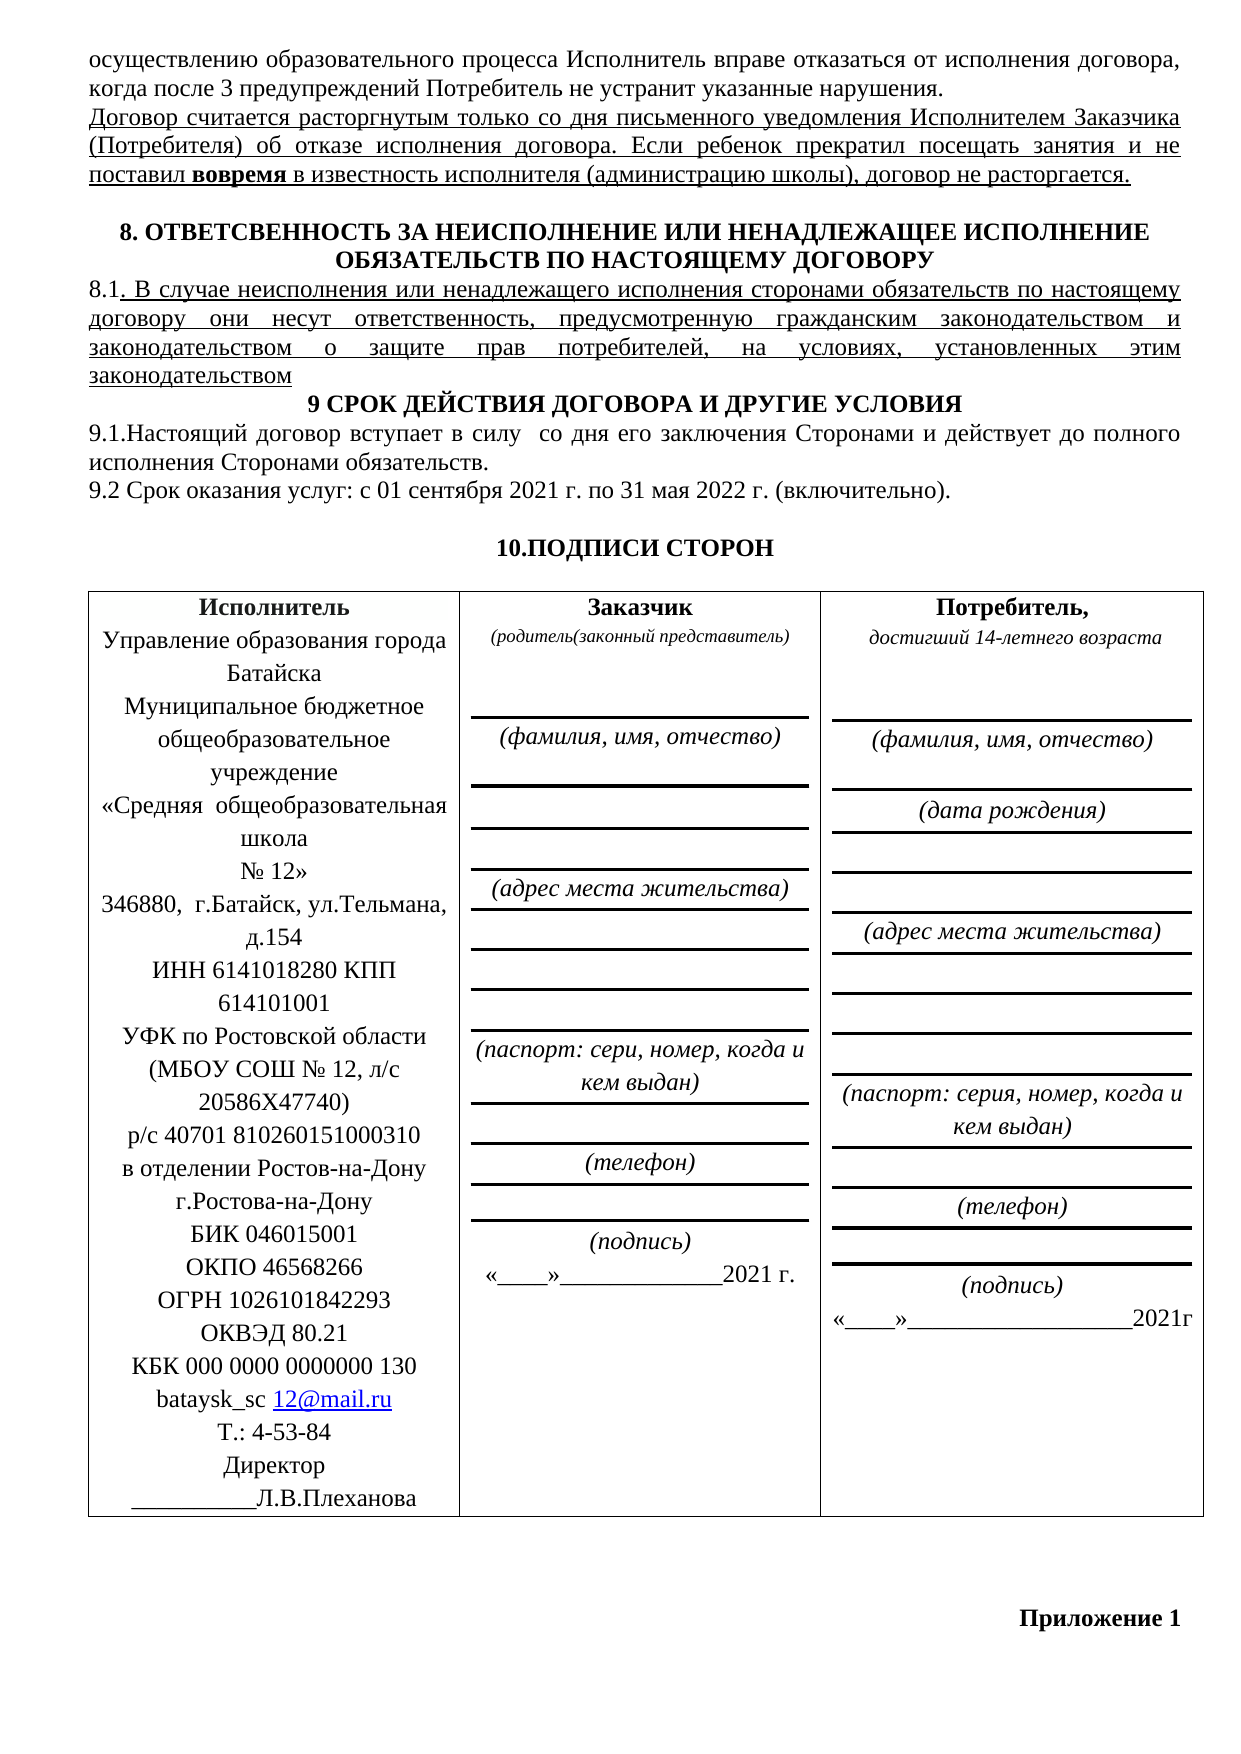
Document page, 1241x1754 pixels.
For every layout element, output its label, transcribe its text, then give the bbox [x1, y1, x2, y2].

text 8.1. В случае неисполнения или ненадлежащего исполнения сторонами обязательств по настоящему договору они несут ответственность, предусмотренную гражданским законодательством и законодательством о защите прав потребителей, на условиях, установленных этим законодательством [89, 329, 1181, 357]
text 9 СРОК ДЕЙСТВИЯ ДОГОВОРА И ДРУГИЕ УСЛОВИЯ [89, 389, 1181, 418]
text 9.2 Срок оказания услуг: с 01 сентября 2021 г. по 31 мая 2022 г. (включительно). [89, 476, 1181, 504]
text Договор считается расторгнутым только со дня письменного уведомления Исполнителем Заказчика (Потребителя) об отказе исполнения договора. Если ребенок прекратил посещать занятия и не поставил вовремя в известность исполнителя (администрацию школы), договор не расторгается. [89, 157, 1181, 188]
text 9.1.Настоящий договор вступает в силу со дня его заключения Сторонами и действует до полного исполнения Сторонами обязательств. [89, 418, 1181, 476]
table_header Заказчик (родитель(законный представитель) (фамилия, имя, отчество) (адрес места жительства) (паспорт: сери, номер, когда и кем выдан) (телефон) (подпись) «____»_____________2021 г. [460, 592, 820, 1516]
table_header Исполнитель Управление образования города Батайска Муниципальное бюджетное общеобразовательное учреждение «Средняя общеобразовательная школа № 12» 346880, г.Батайск, ул.Тельмана, д.154 ИНН 6141018280 КПП 614101001 УФК по Ростовской области (МБОУ СОШ № 12, л/с 20586Х47740) р/с 40701 810260151000310 в отделении Ростов-на-Дону г.Ростова-на-Дону БИК 046015001 ОКПО 46568266 ОГРН 1026101842293 ОКВЭД 80.21 КБК 000 0000 0000000 130 bataysk_sc 12@mail.ru Т.: 4-53-84 Директор __________Л.В.Плеханова [89, 592, 459, 1516]
text 8.1. В случае неисполнения или ненадлежащего исполнения сторонами обязательств по настоящему договору они несут ответственность, предусмотренную гражданским законодательством и законодательством о защите прав потребителей, на условиях, установленных этим законодательством [89, 358, 1181, 389]
text Приложение 1 [89, 1603, 1181, 1632]
text 8. ОТВЕТСВЕННОСТЬ ЗА НЕИСПОЛНЕНИЕ ИЛИ НЕНАДЛЕЖАЩЕЕ ИСПОЛНЕНИЕ ОБЯЗАТЕЛЬСТВ ПО НАСТОЯЩЕМУ ДОГОВОРУ [89, 217, 1181, 274]
text Договор считается расторгнутым только со дня письменного уведомления Исполнителем Заказчика (Потребителя) об отказе исполнения договора. Если ребенок прекратил посещать занятия и не поставил вовремя в известность исполнителя (администрацию школы), договор не расторгается. [89, 102, 1181, 127]
text 10.ПОДПИСИ СТОРОН [89, 533, 1181, 562]
table_header Потребитель, достигший 14-летнего возраста (фамилия, имя, отчество) (дата рождения) (адрес места жительства) (паспорт: серия, номер, когда и кем выдан) (телефон) (подпись) «____»__________________2021г [821, 592, 1203, 1516]
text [89, 44, 1181, 102]
text Договор считается расторгнутым только со дня письменного уведомления Исполнителем Заказчика (Потребителя) об отказе исполнения договора. Если ребенок прекратил посещать занятия и не поставил вовремя в известность исполнителя (администрацию школы), договор не расторгается. [89, 128, 1181, 156]
text 8.1. В случае неисполнения или ненадлежащего исполнения сторонами обязательств по настоящему договору они несут ответственность, предусмотренную гражданским законодательством и законодательством о защите прав потребителей, на условиях, установленных этим законодательством [89, 274, 1181, 328]
